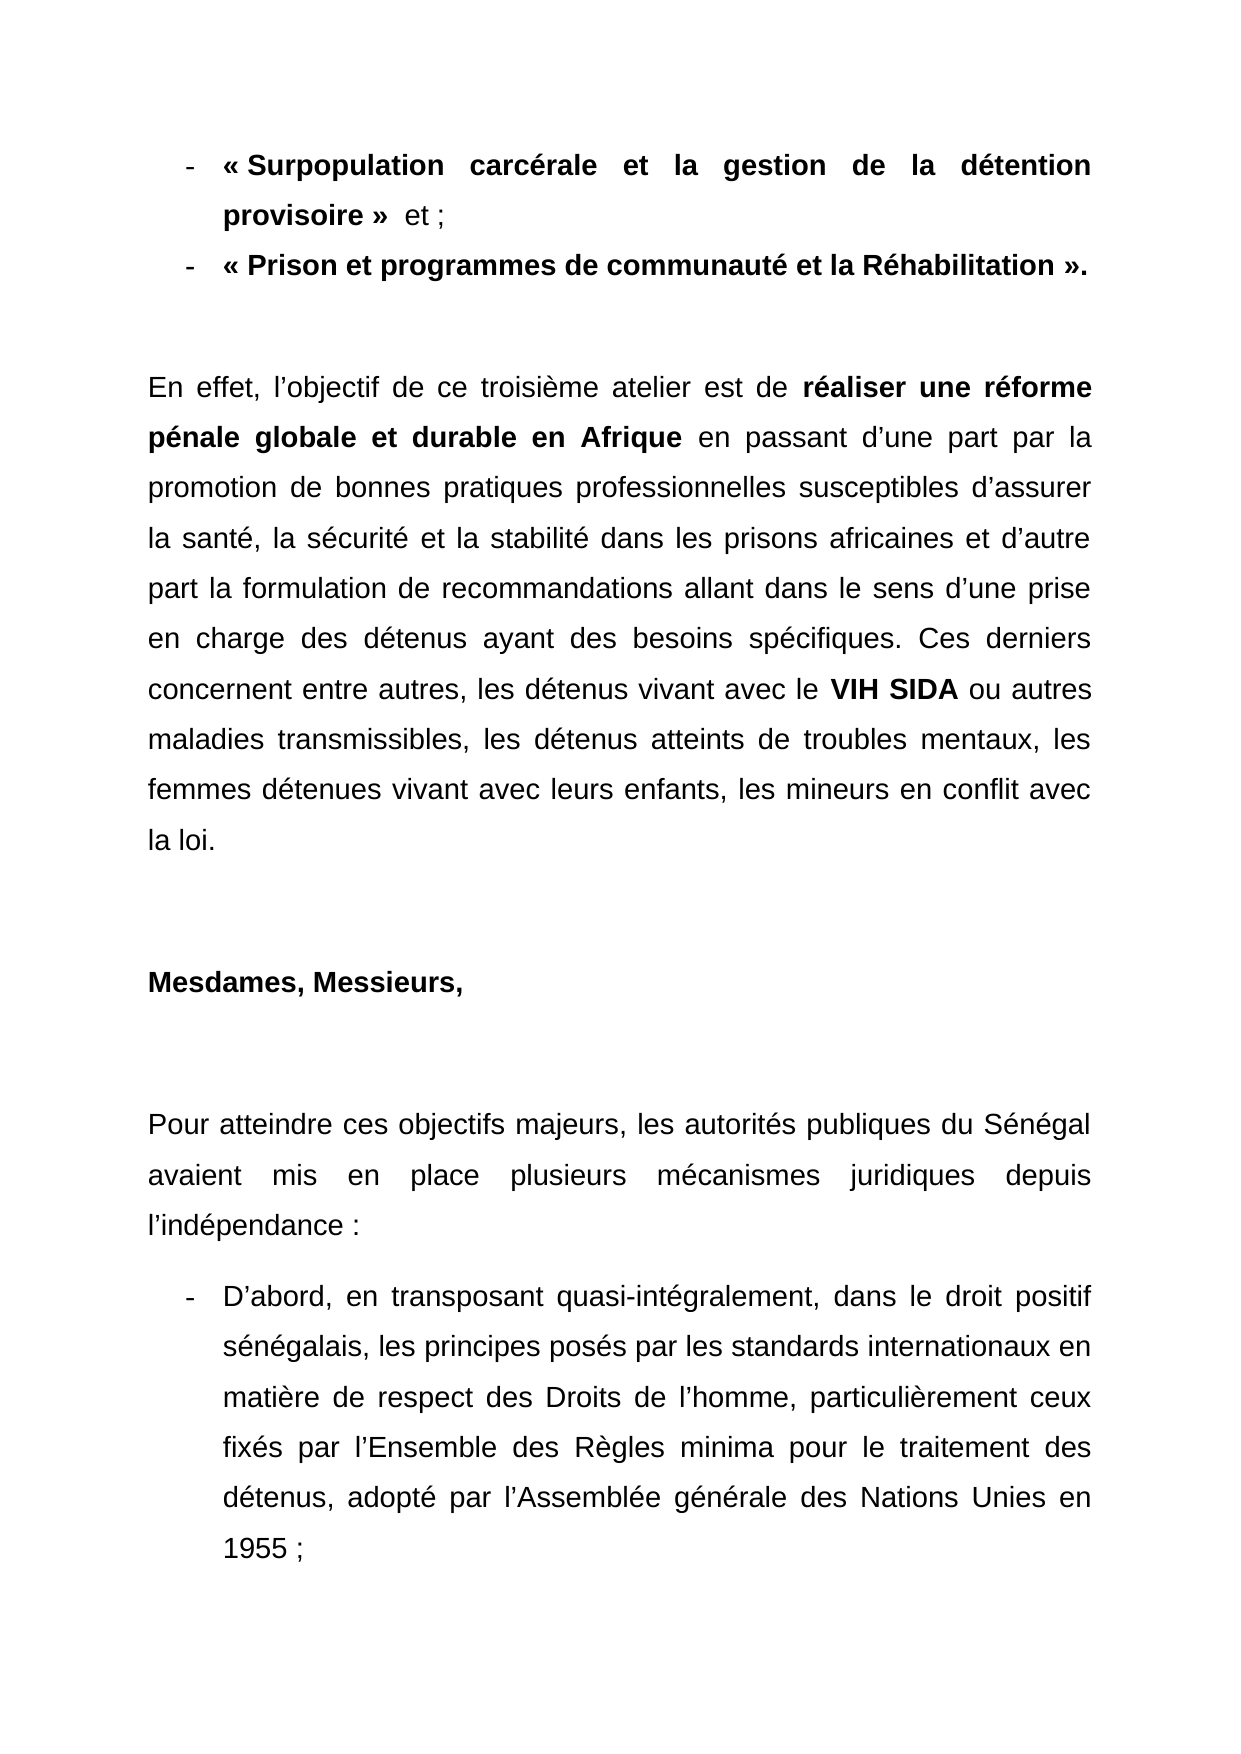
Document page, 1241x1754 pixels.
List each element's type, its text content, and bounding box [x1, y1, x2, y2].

text Pour atteindre ces objectifs majeurs, les autorités publiques du Sénégal avaient mis en place plusieurs mécanismes juridiques depuis l’indépendance : [148, 1107, 1093, 1241]
text Mesdames, Messieurs, [148, 965, 1093, 998]
text En effet, l’objectif de ce troisième atelier est de réaliser une réforme pénale globale et durable en Afrique en passant d’une part par la promotion de bonnes pratiques professionnelles susceptibles d’assurer la santé, la sécurité et la stabilité dans les prisons africaines et d’autre part la formulation de recommandations allant dans le sens d’une prise en charge des détenus ayant des besoins spécifiques. Ces derniers concernent entre autres, les détenus vivant avec le VIH SIDA ou autres maladies transmissibles, les détenus atteints de troubles mentaux, les femmes détenues vivant avec leurs enfants, les mineurs en conflit avec la loi. [148, 370, 1093, 856]
list « Prison et programmes de communauté et la Réhabilitation ». [185, 248, 1093, 282]
list D’abord, en transposant quasi-intégralement, dans le droit positif sénégalais, les principes posés par les standards internationaux en matière de respect des Droits de l’homme, particulièrement ceux fixés par l’Ensemble des Règles minima pour le traitement des détenus, adopté par l’Assemblée générale des Nations Unies en 1955 ; [185, 1279, 1093, 1564]
list « Surpopulation carcérale et la gestion de la détention provisoire » et ; [185, 148, 1093, 232]
